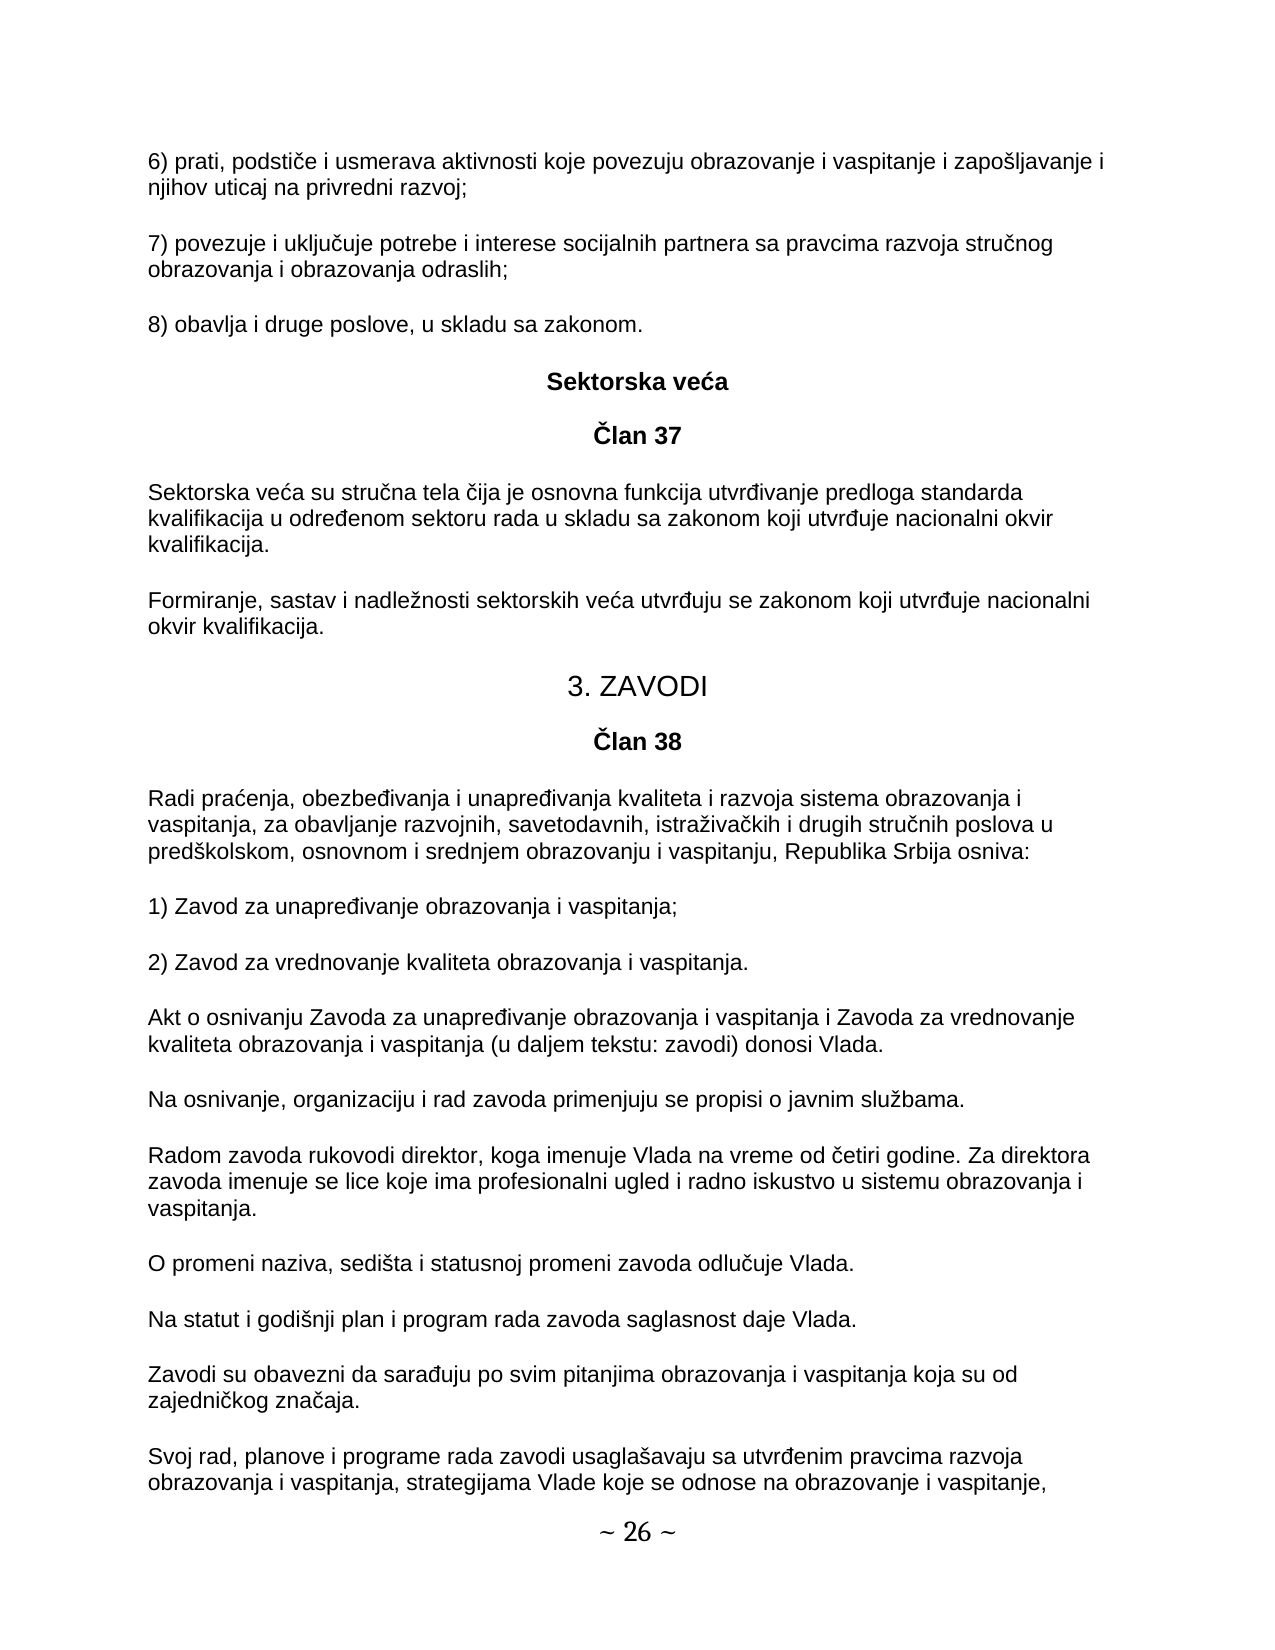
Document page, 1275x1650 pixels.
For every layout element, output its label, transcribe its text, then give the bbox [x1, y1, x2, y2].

text Akt o osnivanju Zavoda za unapređivanje obrazovanja i vaspitanja i Zavoda za vrednovanje kvaliteta obrazovanja i vaspitanja (u daljem tekstu: zavodi) donosi Vlada. [148, 1004, 1127, 1057]
text Sektorska veća su stručna tela čija je osnovna funkcija utvrđivanje predloga standarda kvalifikacija u određenom sektoru rada u skladu sa zakonom koji utvrđuje nacionalni okvir kvalifikacija. [148, 478, 1127, 558]
text 8) obavlja i druge poslove, u skladu sa zakonom. [148, 311, 1127, 338]
text 2) Zavod za vrednovanje kvaliteta obrazovanja i vaspitanja. [148, 949, 1127, 975]
text O promeni naziva, sedišta i statusnoj promeni zavoda odlučuje Vlada. [148, 1250, 1127, 1276]
text 3. ZAVODI [148, 669, 1127, 702]
text 7) povezuje i uključuje potrebe i interese socijalnih partnera sa pravcima razvoja stručnog obrazovanja i obrazovanja odraslih; [148, 229, 1127, 282]
text Zavodi su obavezni da sarađuju po svim pitanjima obrazovanja i vaspitanja koja su od zajedničkog značaja. [148, 1361, 1127, 1414]
text Sektorska veća [148, 367, 1127, 396]
text Formiranje, sastav i nadležnosti sektorskih veća utvrđuju se zakonom koji utvrđuje nacionalni okvir kvalifikacija. [148, 587, 1127, 639]
text Član 38 [148, 727, 1127, 756]
text Član 37 [148, 421, 1127, 449]
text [148, 1443, 1127, 1496]
text Radi praćenja, obezbeđivanja i unapređivanja kvaliteta i razvoja sistema obrazovanja i vaspitanja, za obavljanje razvojnih, savetodavnih, istraživačkih i drugih stručnih poslova u predškolskom, osnovnom i srednjem obrazovanju i vaspitanju, Republika Srbija osniva: [148, 785, 1127, 864]
text Radom zavoda rukovodi direktor, koga imenuje Vlada na vreme od četiri godine. Za direktora zavoda imenuje se lice koje ima profesionalni ugled i radno iskustvo u sistemu obrazovanja i vaspitanja. [148, 1142, 1127, 1221]
text Na statut i godišnji plan i program rada zavoda saglasnost daje Vlada. [148, 1306, 1127, 1332]
text 6) prati, podstiče i usmerava aktivnosti koje povezuju obrazovanje i vaspitanje i zapošljavanje i njihov uticaj na privredni razvoj; [148, 148, 1127, 200]
text Na osnivanje, organizaciju i rad zavoda primenjuju se propisi o javnim službama. [148, 1086, 1127, 1113]
text 1) Zavod za unapređivanje obrazovanja i vaspitanja; [148, 893, 1127, 920]
